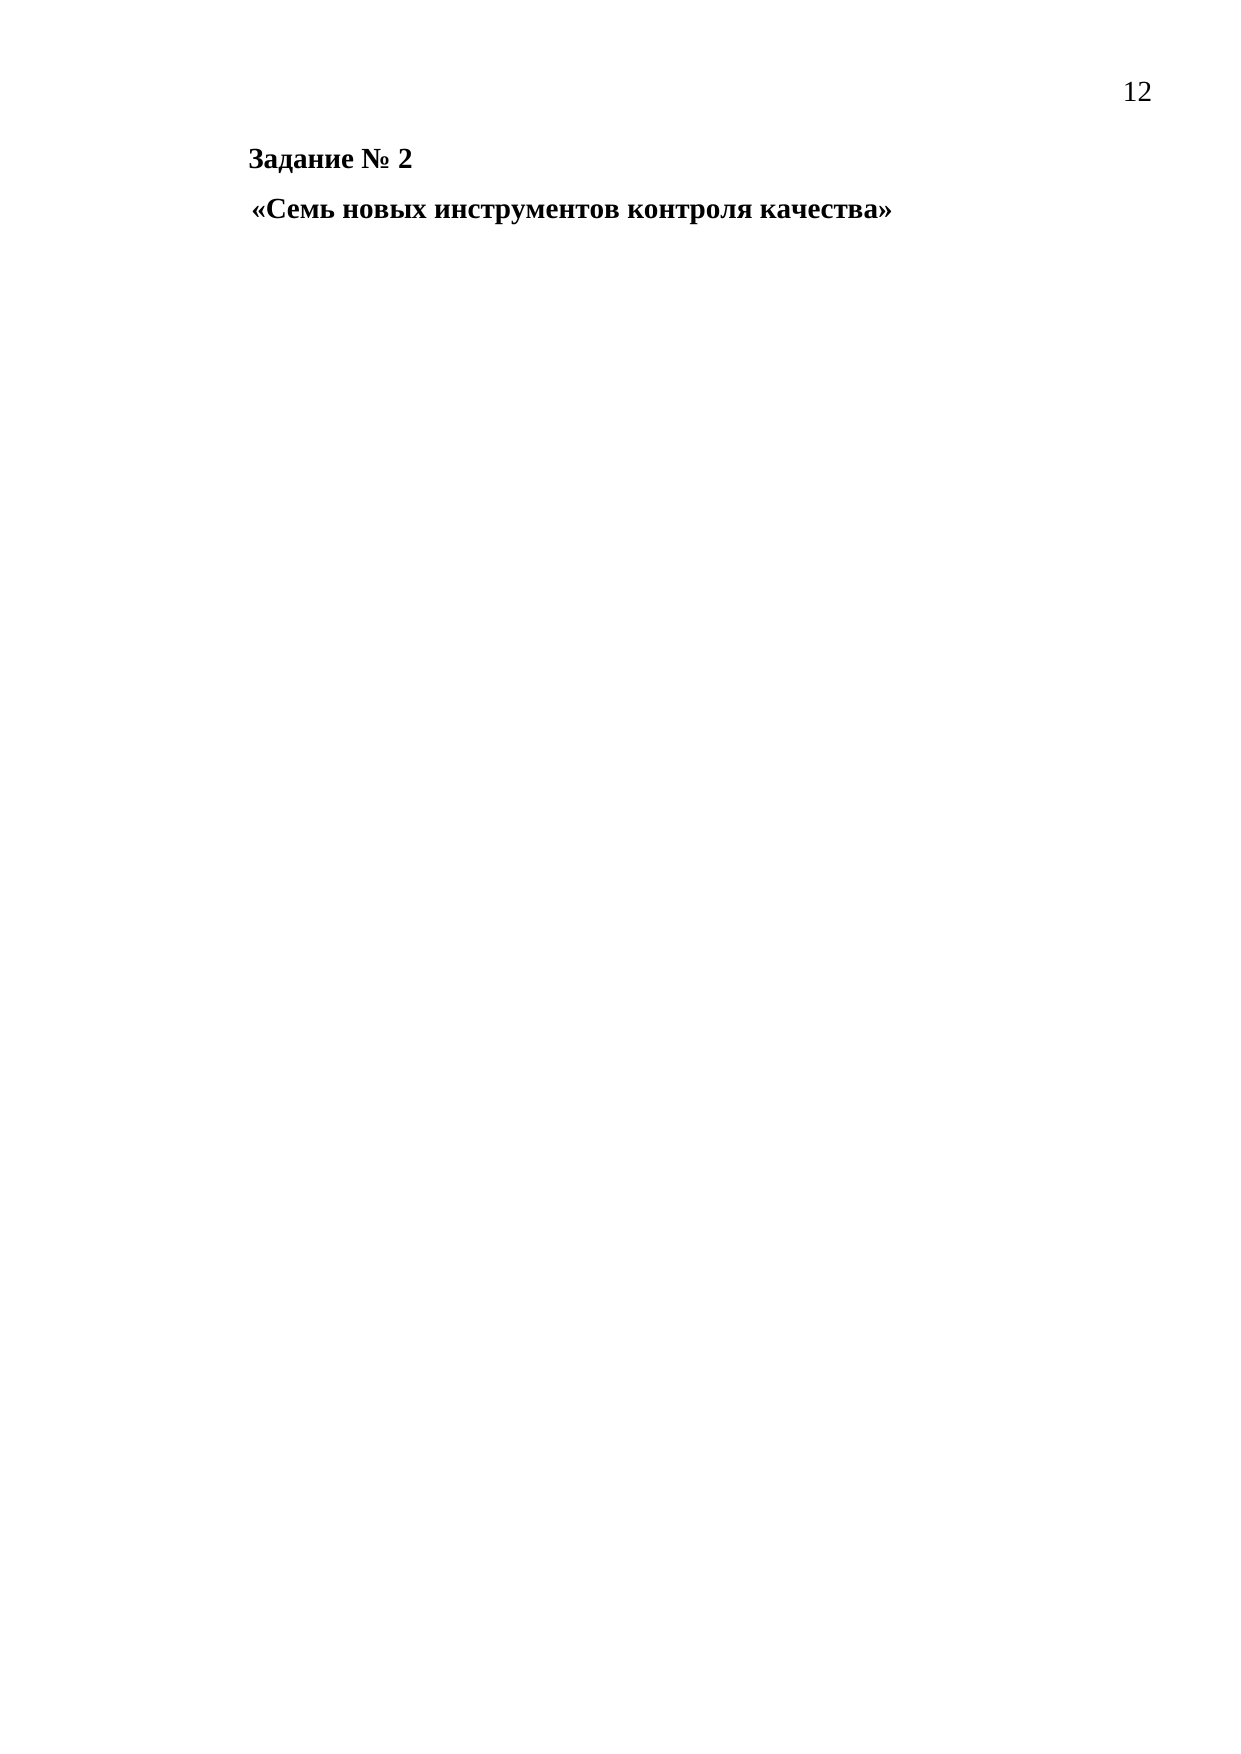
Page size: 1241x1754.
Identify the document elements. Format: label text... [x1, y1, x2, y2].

subtitle Задание № 2 [177, 141, 1152, 174]
subtitle «Семь новых инструментов контроля качества» [177, 191, 1152, 225]
